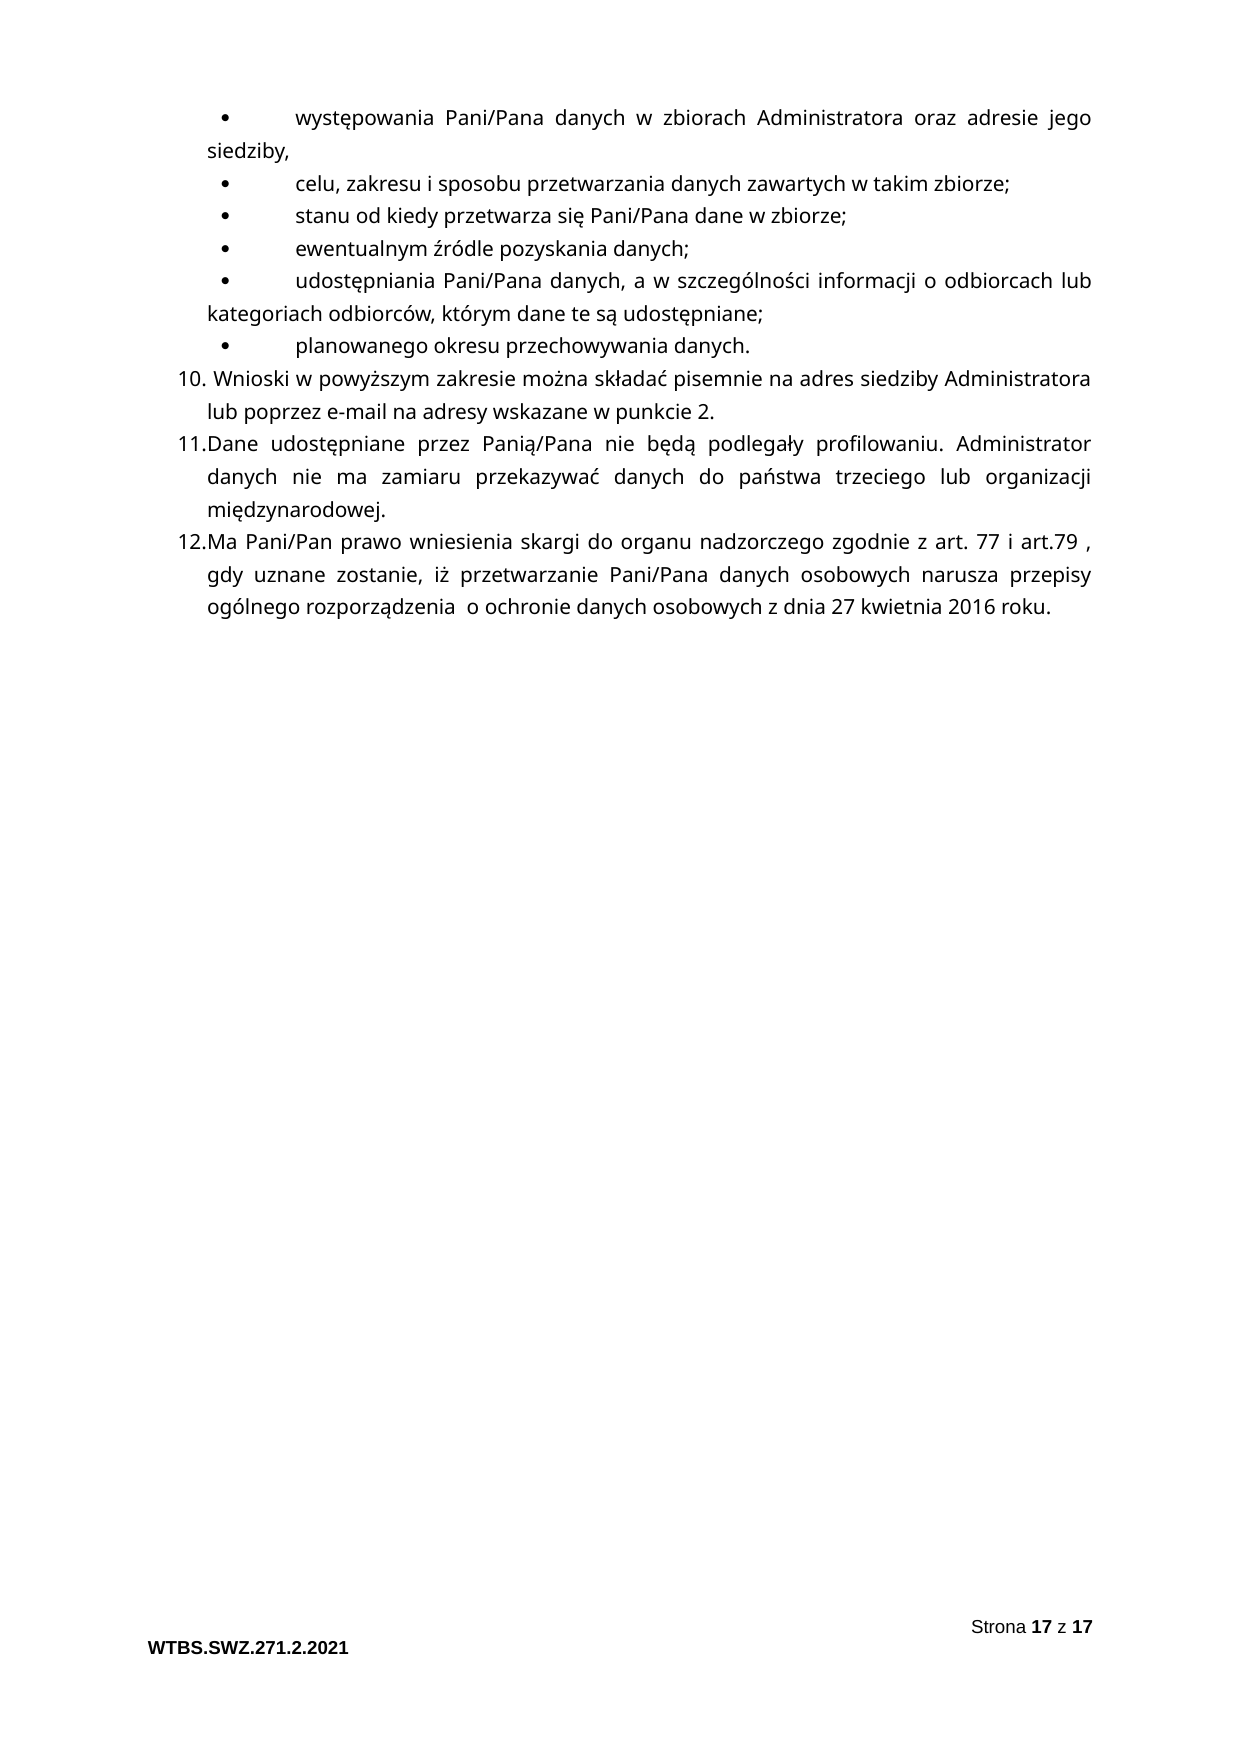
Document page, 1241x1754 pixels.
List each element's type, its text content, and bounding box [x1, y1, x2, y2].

list udostępniania Pani/Pana danych, a w szczególności informacji o odbiorcach lub kategoriach odbiorców, którym dane te są udostępniane; [207, 266, 1093, 327]
list występowania Pani/Pana danych w zbiorach Administratora oraz adresie jego siedziby, [207, 103, 1093, 164]
list celu, zakresu i sposobu przetwarzania danych zawartych w takim zbiorze; [207, 169, 1093, 197]
list planowanego okresu przechowywania danych. [207, 332, 1093, 360]
list stanu od kiedy przetwarza się Pani/Pana dane w zbiorze; [207, 201, 1093, 230]
list Ma Pani/Pan prawo wniesienia skargi do organu nadzorczego zgodnie z art. 77 i art.79 , gdy uznane zostanie, iż przetwarzanie Pani/Pana danych osobowych narusza przepisy ogólnego rozporządzenia o ochronie danych osobowych z dnia 27 kwietnia 2016 roku. [177, 527, 1093, 621]
list Wnioski w powyższym zakresie można składać pisemnie na adres siedziby Administratora lub poprzez e-mail na adresy wskazane w punkcie 2. [177, 364, 1093, 425]
list ewentualnym źródle pozyskania danych; [207, 234, 1093, 262]
list Dane udostępniane przez Panią/Pana nie będą podlegały profilowaniu. Administrator danych nie ma zamiaru przekazywać danych do państwa trzeciego lub organizacji międzynarodowej. [177, 429, 1093, 523]
